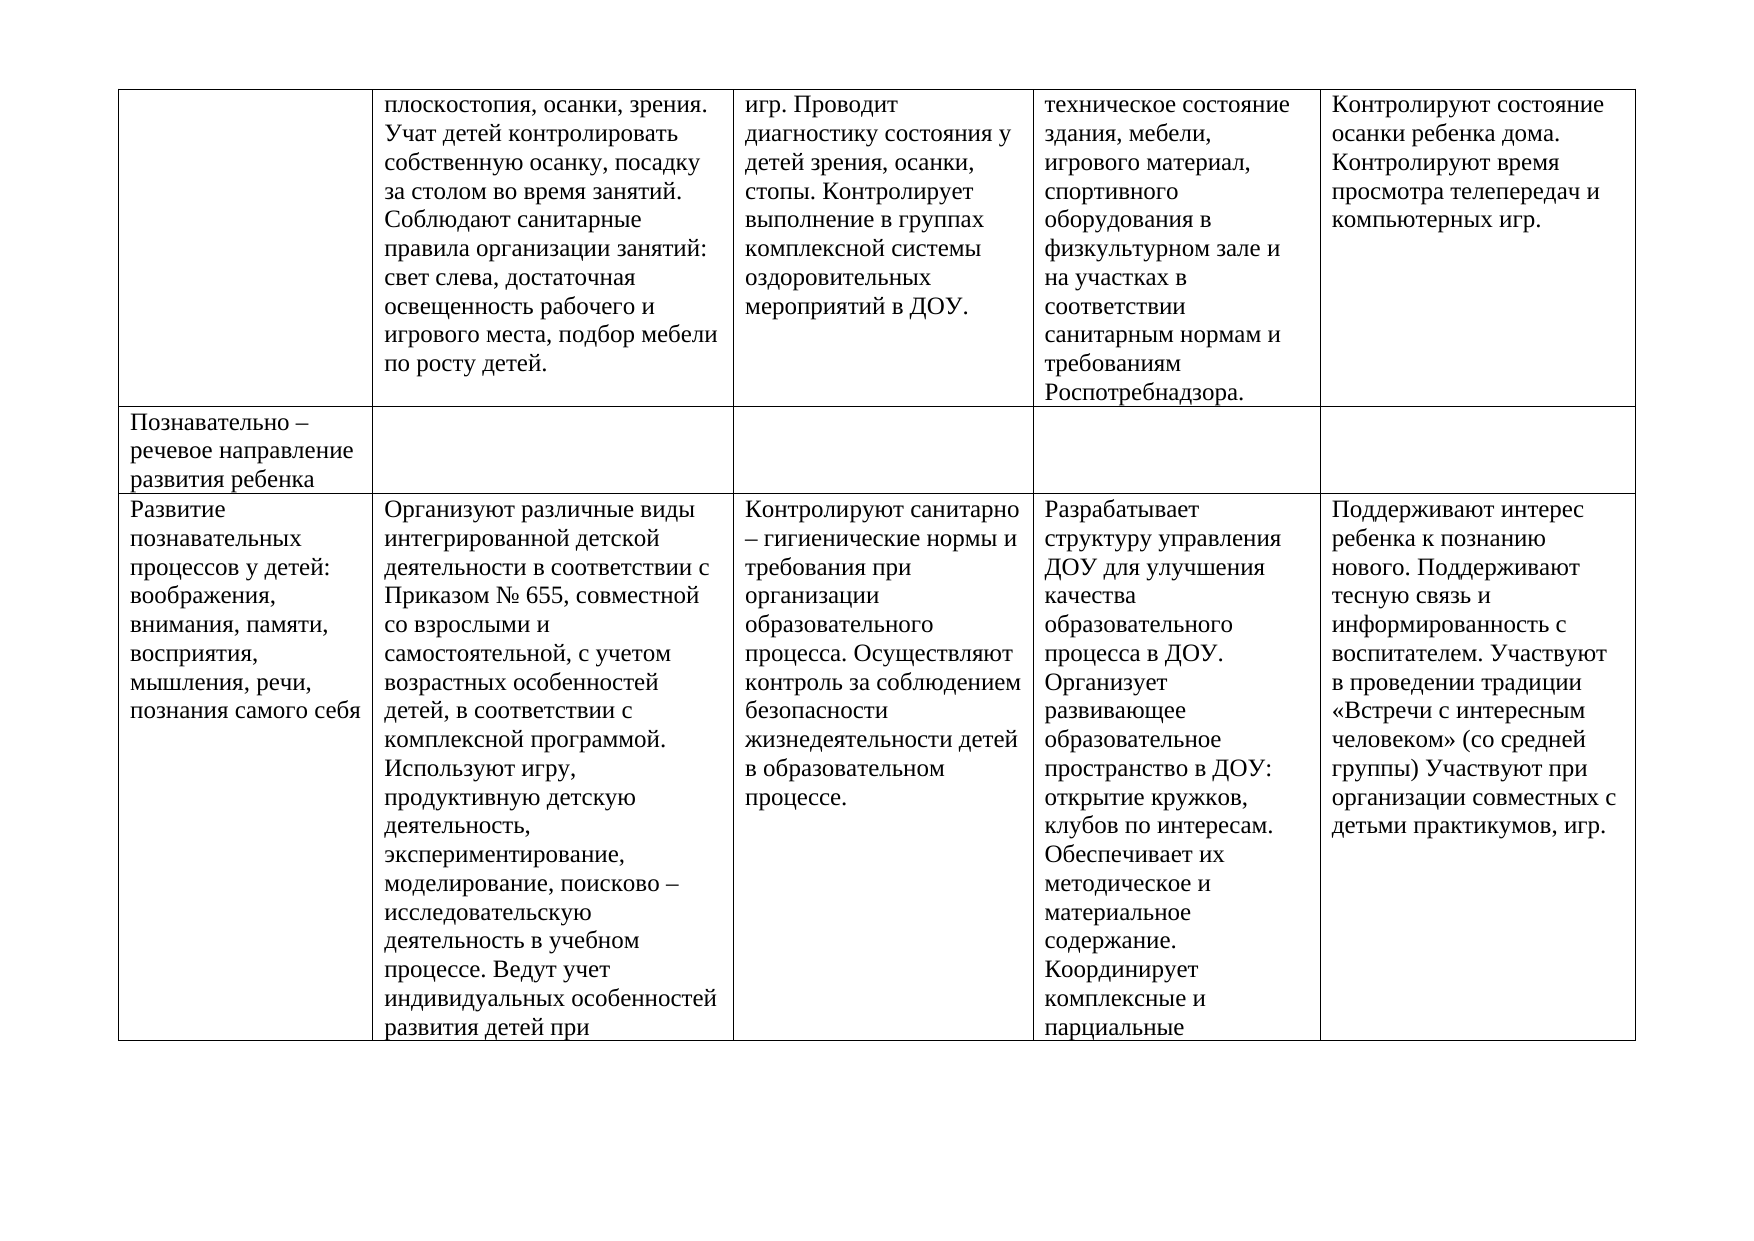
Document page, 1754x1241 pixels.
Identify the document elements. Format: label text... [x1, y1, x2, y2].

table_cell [119, 494, 372, 1040]
table_cell [734, 407, 1033, 493]
table_cell [373, 407, 733, 493]
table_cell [1034, 494, 1320, 1040]
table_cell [1321, 90, 1635, 406]
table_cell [373, 494, 733, 1040]
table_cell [1034, 90, 1320, 406]
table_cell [734, 90, 1033, 406]
table_cell Познавательно – речевое направление развития ребенка [119, 407, 372, 493]
table_cell [1321, 407, 1635, 493]
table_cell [734, 494, 1033, 1040]
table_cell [119, 90, 372, 406]
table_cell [373, 90, 733, 406]
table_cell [1321, 494, 1635, 1040]
table_cell [1034, 407, 1320, 493]
